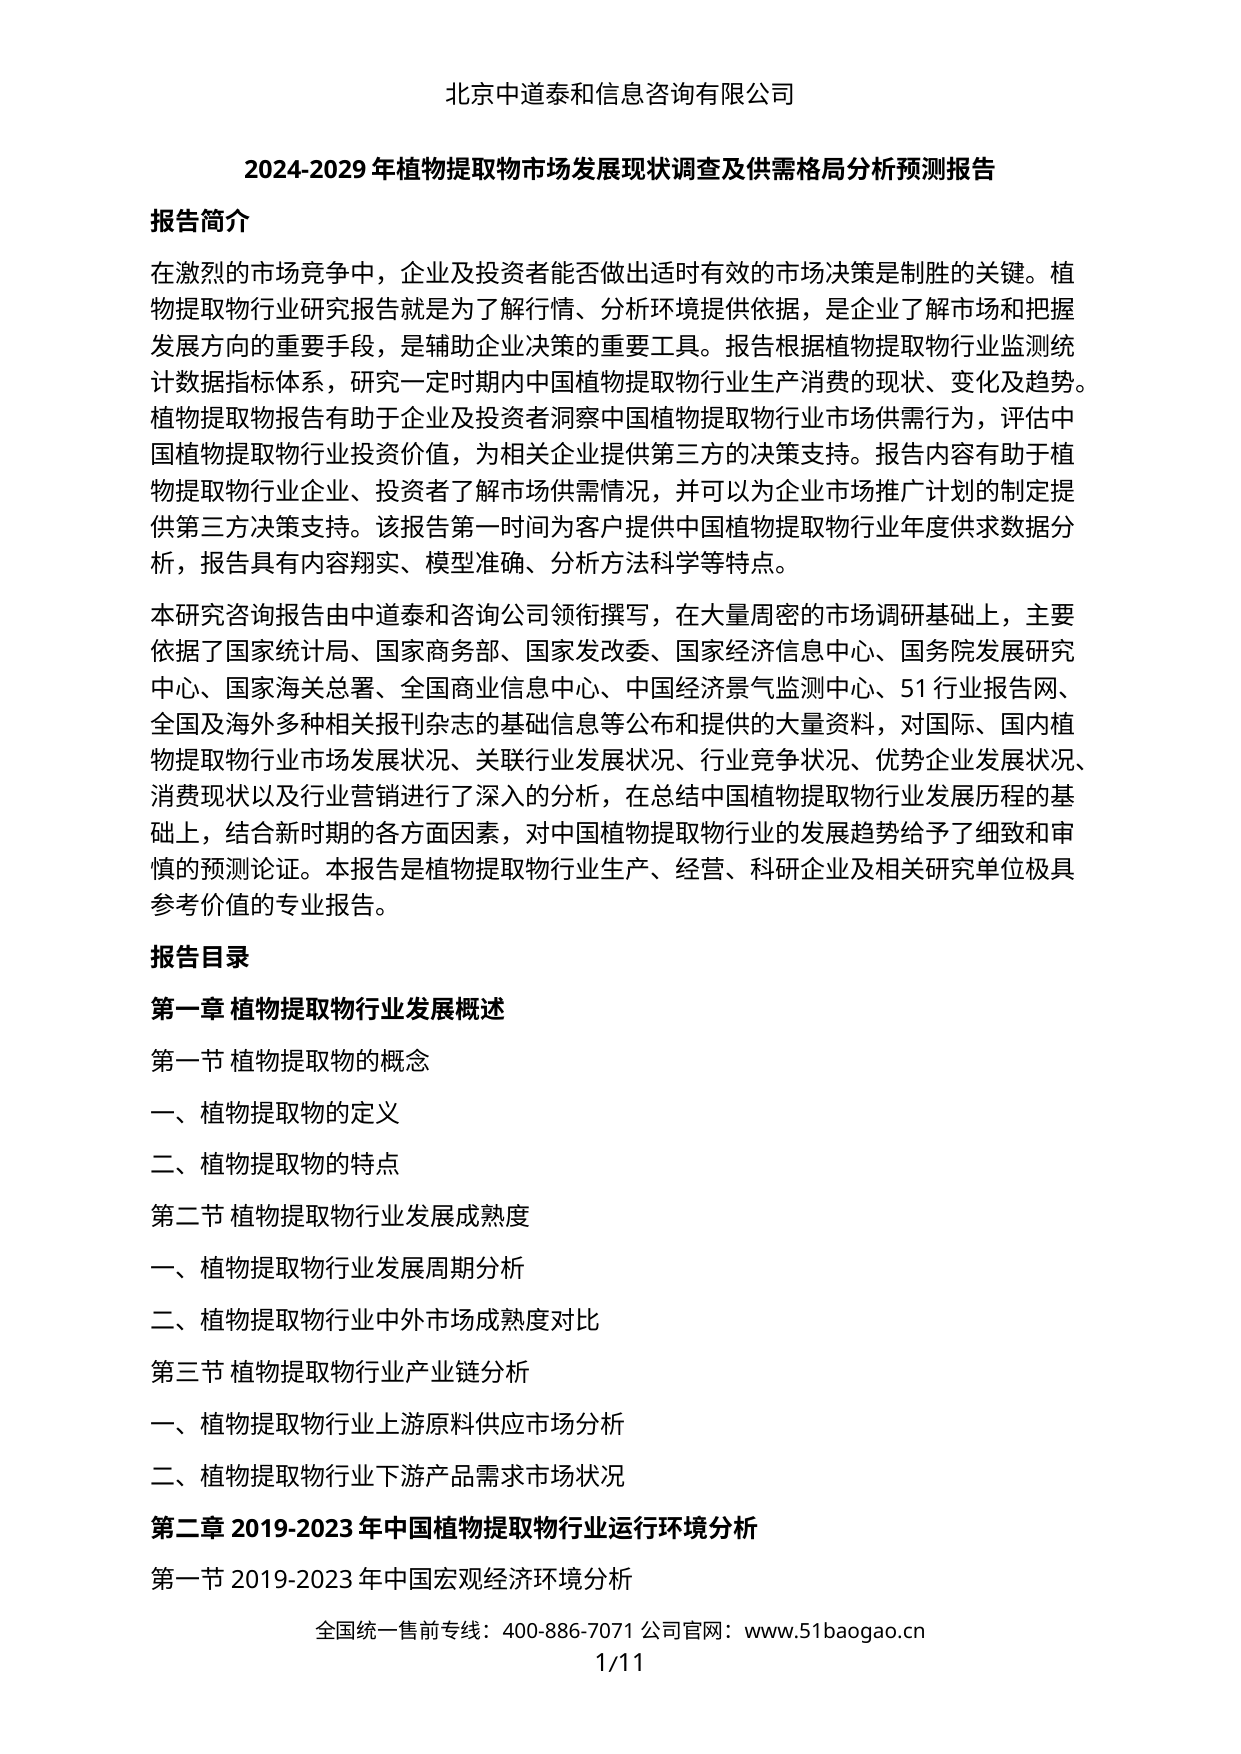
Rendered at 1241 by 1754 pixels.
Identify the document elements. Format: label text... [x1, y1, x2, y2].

text 第一节 2019-2023年中国宏观经济环境分析 [150, 1560, 1090, 1596]
text 在激烈的市场竞争中，企业及投资者能否做出适时有效的市场决策是制胜的关键。植物提取物行业研究报告就是为了解行情、分析环境提供依据，是企业了解市场和把握发展方向的重要手段，是辅助企业决策的重要工具。报告根据植物提取物行业监测统计数据指标体系，研究一定时期内中国植物提取物行业生产消费的现状、变化及趋势。植物提取物报告有助于企业及投资者洞察中国植物提取物行业市场供需行为，评估中国植物提取物行业投资价值，为相关企业提供第三方的决策支持。报告内容有助于植物提取物行业企业、投资者了解市场供需情况，并可以为企业市场推广计划的制定提供第三方决策支持。该报告第一时间为客户提供中国植物提取物行业年度供求数据分析，报告具有内容翔实、模型准确、分析方法科学等特点。 [150, 254, 1090, 580]
text 一、植物提取物行业上游原料供应市场分析 [150, 1404, 1090, 1441]
text 2024-2029年植物提取物市场发展现状调查及供需格局分析预测报告 [150, 150, 1090, 186]
text 二、植物提取物行业中外市场成熟度对比 [150, 1301, 1090, 1337]
text 第一章 植物提取物行业发展概述 [150, 989, 1090, 1026]
text 二、植物提取物的特点 [150, 1145, 1090, 1181]
text 一、植物提取物的定义 [150, 1093, 1090, 1129]
text 第一节 植物提取物的概念 [150, 1041, 1090, 1077]
text 报告目录 [150, 937, 1090, 974]
text 二、植物提取物行业下游产品需求市场状况 [150, 1456, 1090, 1492]
text 第三节 植物提取物行业产业链分析 [150, 1352, 1090, 1389]
text 一、植物提取物行业发展周期分析 [150, 1249, 1090, 1285]
text 本研究咨询报告由中道泰和咨询公司领衔撰写，在大量周密的市场调研基础上，主要依据了国家统计局、国家商务部、国家发改委、国家经济信息中心、国务院发展研究中心、国家海关总署、全国商业信息中心、中国经济景气监测中心、51行业报告网、全国及海外多种相关报刊杂志的基础信息等公布和提供的大量资料，对国际、国内植物提取物行业市场发展状况、关联行业发展状况、行业竞争状况、优势企业发展状况、消费现状以及行业营销进行了深入的分析，在总结中国植物提取物行业发展历程的基础上，结合新时期的各方面因素，对中国植物提取物行业的发展趋势给予了细致和审慎的预测论证。本报告是植物提取物行业生产、经营、科研企业及相关研究单位极具参考价值的专业报告。 [150, 596, 1090, 922]
text 第二章 2019-2023年中国植物提取物行业运行环境分析 [150, 1508, 1090, 1544]
text 第二节 植物提取物行业发展成熟度 [150, 1197, 1090, 1233]
text 报告简介 [150, 202, 1090, 238]
